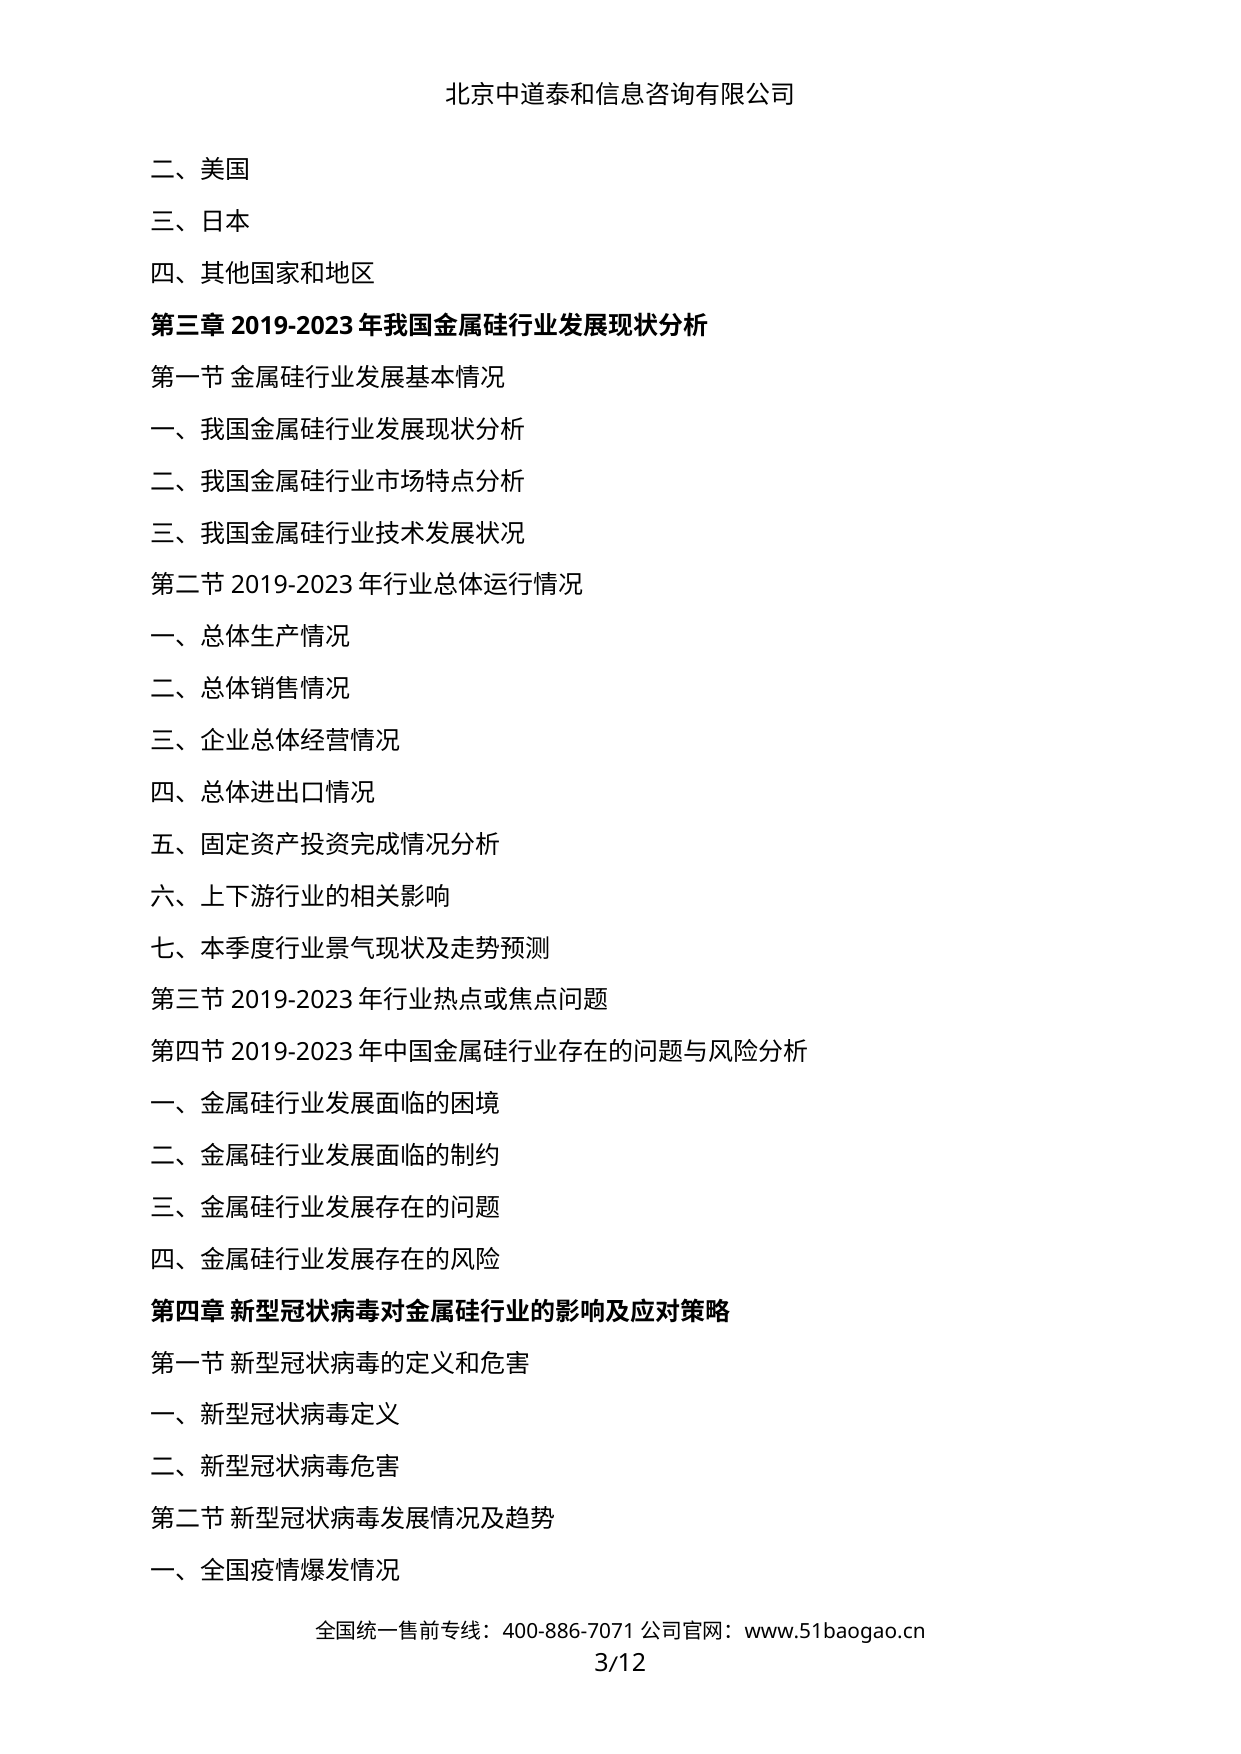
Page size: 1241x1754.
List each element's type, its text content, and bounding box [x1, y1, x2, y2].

text 四、其他国家和地区 [150, 254, 1090, 290]
text 三、日本 [150, 202, 1090, 238]
text 二、我国金属硅行业市场特点分析 [150, 461, 1090, 497]
text 五、固定资产投资完成情况分析 [150, 824, 1090, 861]
text 第四节 2019-2023年中国金属硅行业存在的问题与风险分析 [150, 1032, 1090, 1068]
text 四、总体进出口情况 [150, 772, 1090, 809]
text 二、金属硅行业发展面临的制约 [150, 1136, 1090, 1172]
text 第一节 新型冠状病毒的定义和危害 [150, 1343, 1090, 1379]
text 第四章 新型冠状病毒对金属硅行业的影响及应对策略 [150, 1291, 1090, 1327]
text 二、美国 [150, 150, 1090, 186]
text 第二节 2019-2023年行业总体运行情况 [150, 565, 1090, 601]
text 七、本季度行业景气现状及走势预测 [150, 928, 1090, 964]
text 第二节 新型冠状病毒发展情况及趋势 [150, 1499, 1090, 1535]
text 三、企业总体经营情况 [150, 721, 1090, 757]
text 一、全国疫情爆发情况 [150, 1551, 1090, 1587]
text 第三节 2019-2023年行业热点或焦点问题 [150, 980, 1090, 1016]
text 一、总体生产情况 [150, 617, 1090, 653]
text 四、金属硅行业发展存在的风险 [150, 1239, 1090, 1276]
text 六、上下游行业的相关影响 [150, 876, 1090, 912]
text 一、我国金属硅行业发展现状分析 [150, 409, 1090, 446]
text 第一节 金属硅行业发展基本情况 [150, 357, 1090, 394]
text 三、我国金属硅行业技术发展状况 [150, 513, 1090, 549]
text 二、总体销售情况 [150, 669, 1090, 705]
text 第三章 2019-2023年我国金属硅行业发展现状分析 [150, 306, 1090, 342]
text 一、金属硅行业发展面临的困境 [150, 1084, 1090, 1120]
text 三、金属硅行业发展存在的问题 [150, 1187, 1090, 1224]
text 二、新型冠状病毒危害 [150, 1447, 1090, 1483]
text 一、新型冠状病毒定义 [150, 1395, 1090, 1431]
